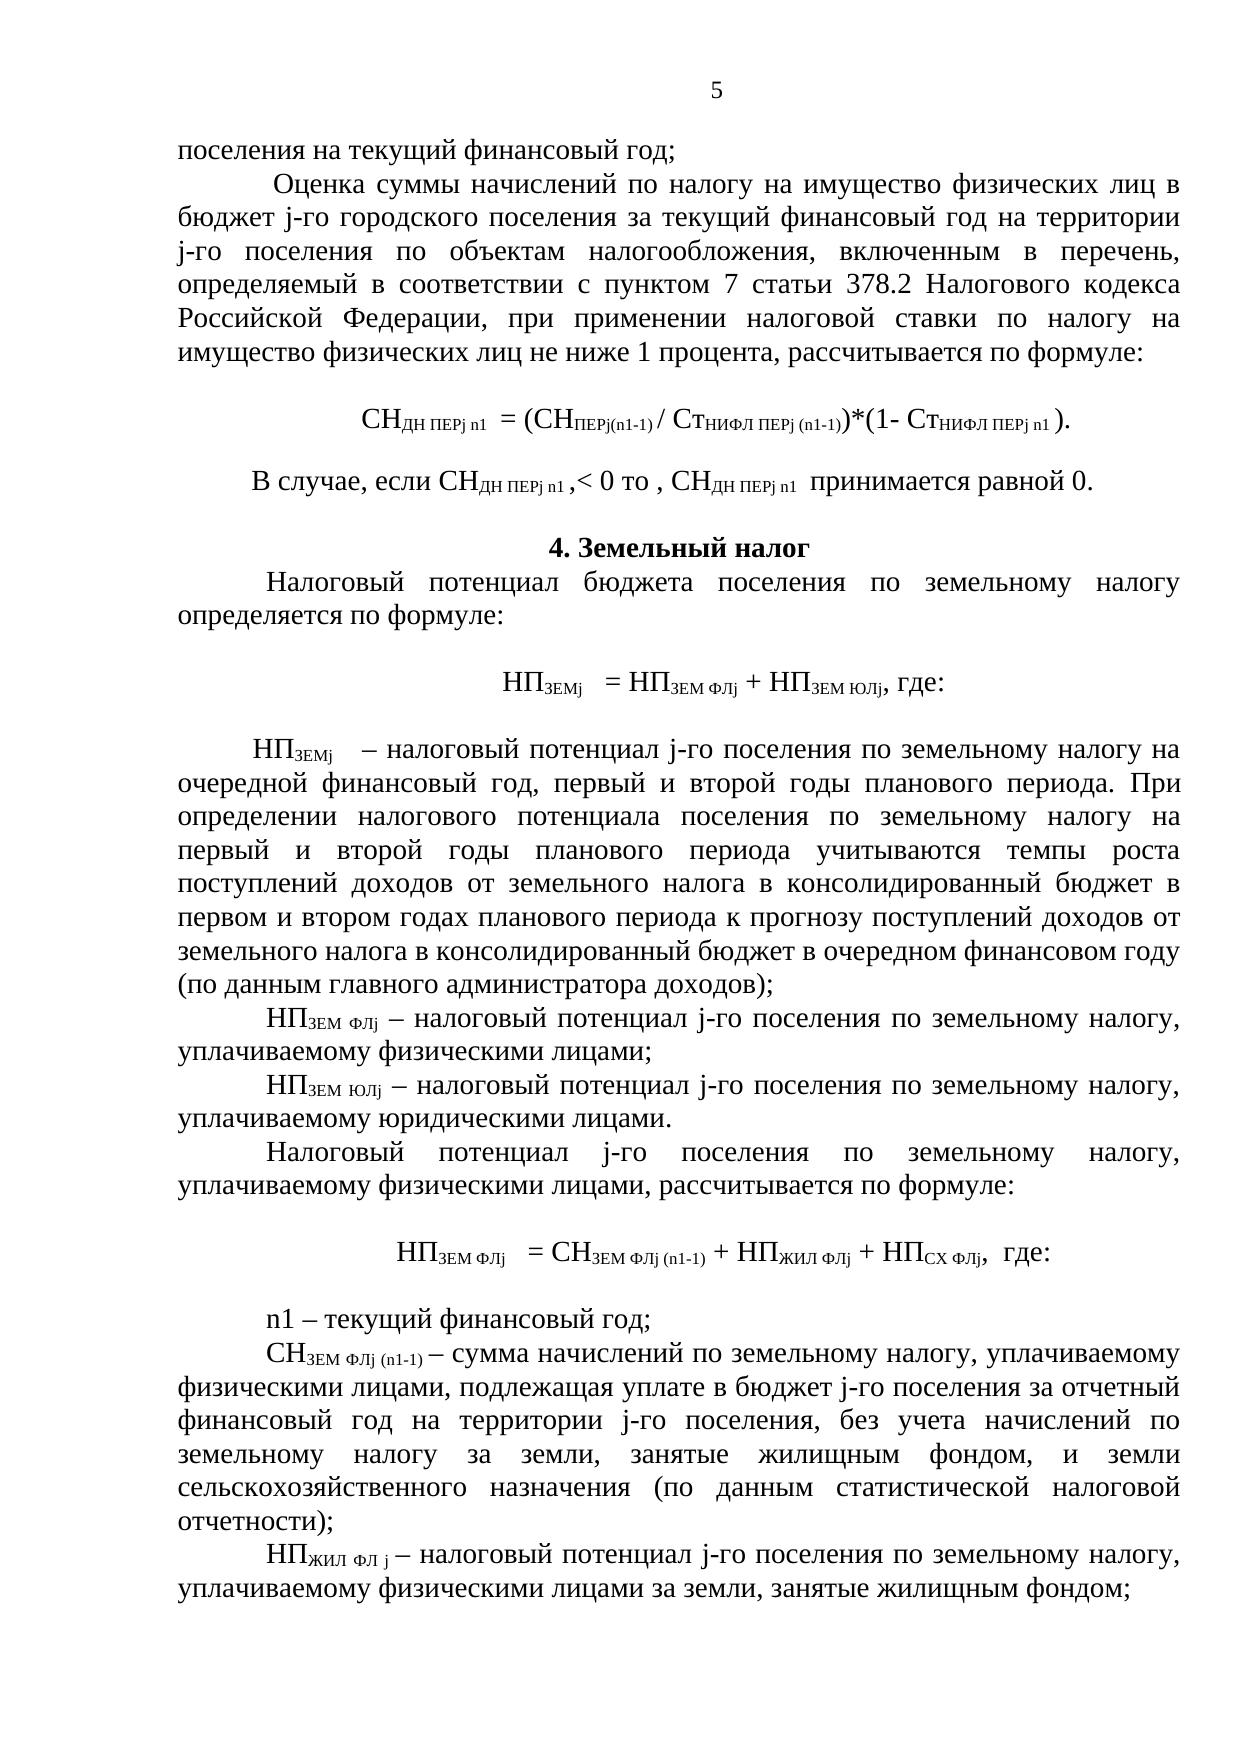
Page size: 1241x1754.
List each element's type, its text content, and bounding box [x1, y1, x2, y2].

text Налоговый потенциал бюджета поселения по земельному налогу определяется по формуле: [177, 564, 1181, 631]
text НПЗЕМ ФЛj – налоговый потенциал j-гo поселения по земельному налогу, уплачиваемому физическими лицами; [177, 1000, 1181, 1067]
text n1 – текущий финансовый год; [177, 1302, 1181, 1335]
text В случае, если CНДН ПЕРj n1 ,< 0 то , CНДН ПЕРj n1 принимается равной 0. [177, 463, 1181, 497]
text НПЗЕМ ФЛj = СНЗЕМ ФЛj (n1-1) + НПЖИЛ ФЛj + НПСХ ФЛj, где: [177, 1234, 1181, 1268]
text НПЖИЛ ФЛ j – налоговый потенциал j-гo поселения по земельному налогу, уплачиваемому физическими лицами за земли, занятые жилищным фондом; [177, 1536, 1181, 1603]
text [177, 132, 1181, 166]
text НПЗЕМj = НПЗЕМ ФЛj + НПЗЕМ ЮЛj, где: [177, 664, 1181, 698]
text Оценка суммы начислений по налогу на имущество физических лиц в бюджет j-гo городского поселения за текущий финансовый год на территории j-гo поселения по объектам налогообложения, включенным в перечень, определяемый в соответствии с пунктом 7 статьи 378.2 Налогового кодекса Российской Федерации, при применении налоговой ставки по налогу на имущество физических лиц не ниже 1 процента, рассчитывается по формуле: [177, 166, 1181, 367]
text НПЗЕМj – налоговый потенциал j-гo поселения по земельному налогу на очередной финансовый год, первый и второй годы планового периода. При определении налогового потенциала поселения по земельному налогу на первый и второй годы планового периода учитываются темпы роста поступлений доходов от земельного налога в консолидированный бюджет в первом и втором годах планового периода к прогнозу поступлений доходов от земельного налога в консолидированный бюджет в очередном финансовом году (по данным главного администратора доходов); [177, 731, 1181, 1000]
text НПЗЕМ ЮЛj – налоговый потенциал j-гo поселения по земельному налогу, уплачиваемому юридическими лицами. [177, 1067, 1181, 1134]
text Налоговый потенциал j-гo поселения по земельному налогу, уплачиваемому физическими лицами, рассчитывается по формуле: [177, 1134, 1181, 1201]
text 4. Земельный налог [177, 530, 1181, 564]
text CНДН ПЕРj n1 = (СНПЕРj(n1-1) / CтНИФЛ ПЕРj (n1-1))*(1- CтНИФЛ ПЕРj n1 ). [177, 401, 1181, 434]
text СНЗЕМ ФЛj (n1-1) – сумма начислений по земельному налогу, уплачиваемому физическими лицами, подлежащая уплате в бюджет j-гo поселения за отчетный финансовый год на территории j-гo поселения, без учета начислений по земельному налогу за земли, занятые жилищным фондом, и земли сельскохозяйственного назначения (по данным статистической налоговой отчетности); [177, 1335, 1181, 1536]
